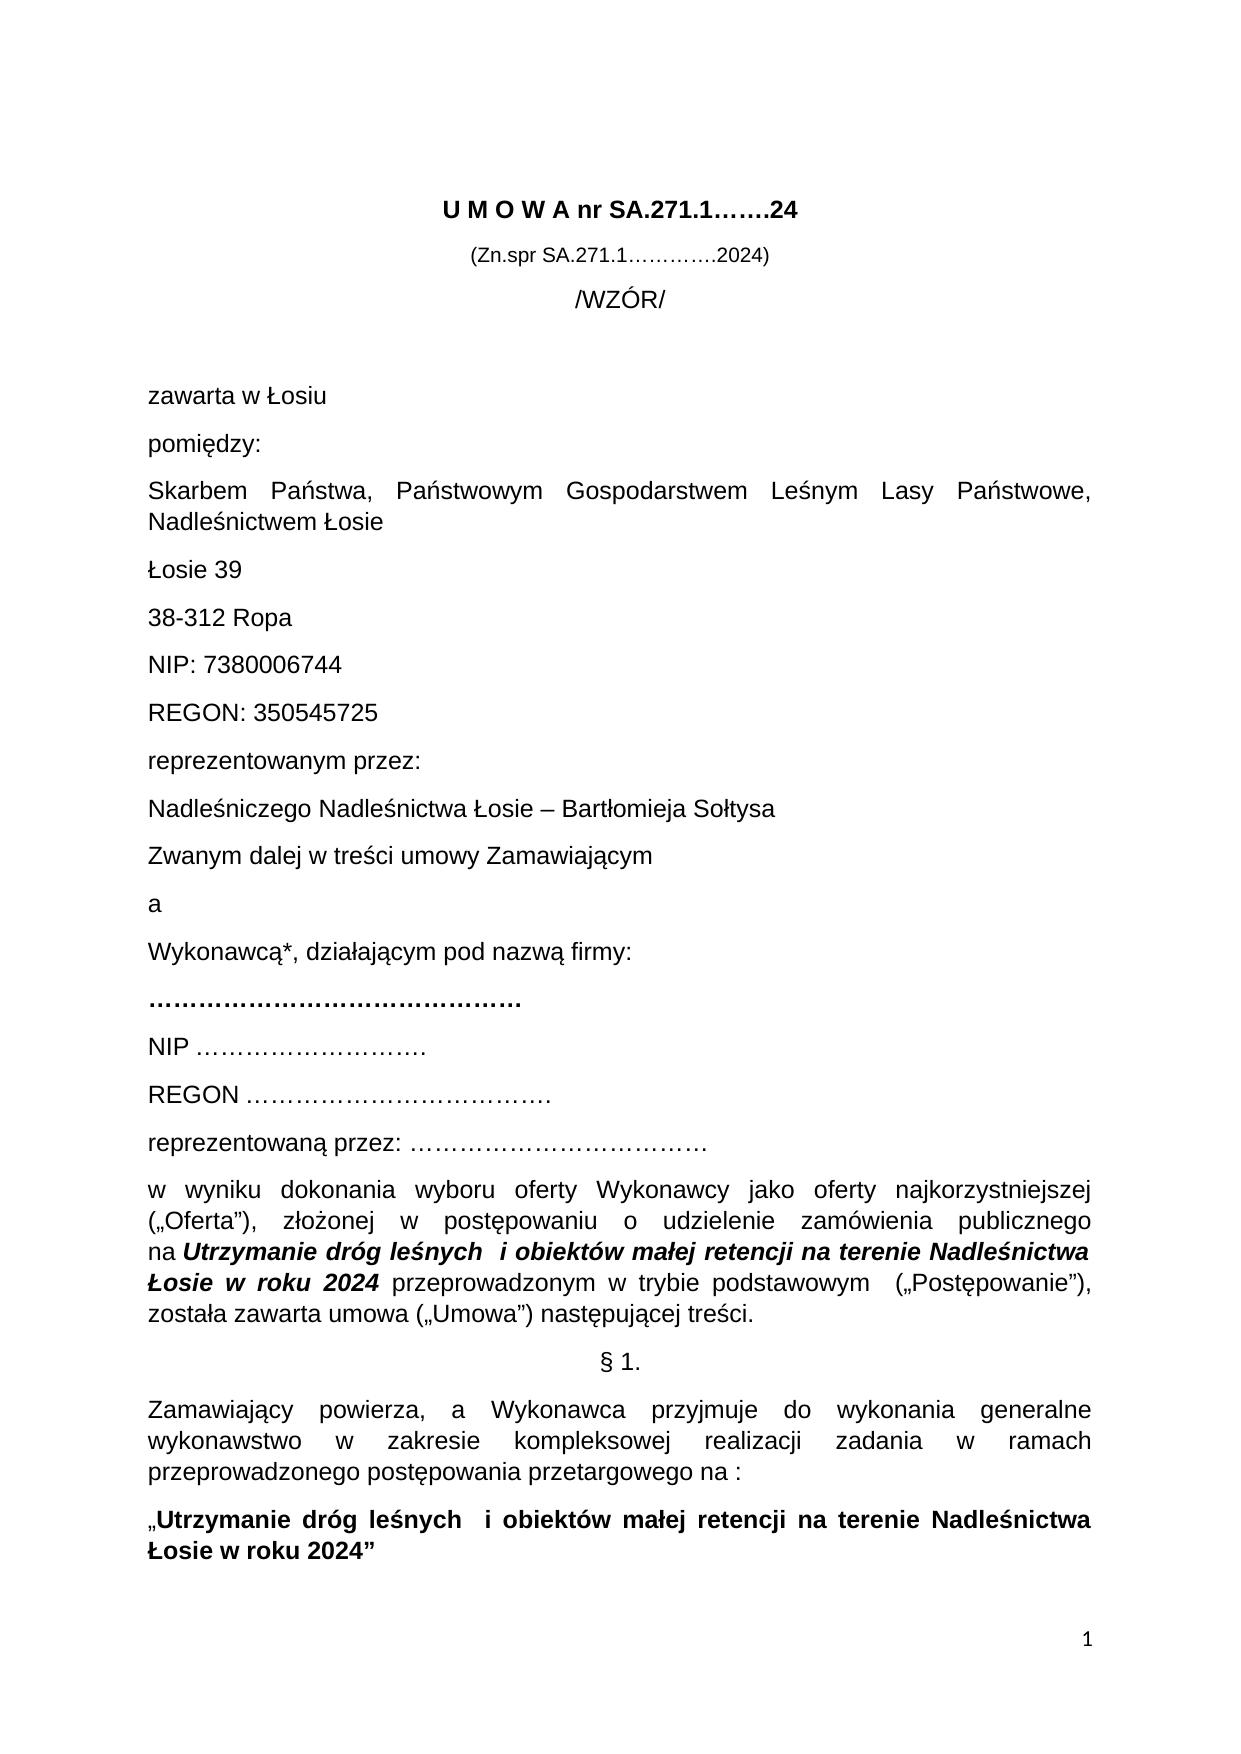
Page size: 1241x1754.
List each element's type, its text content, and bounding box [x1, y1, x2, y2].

text REGON: 350545725 [148, 698, 1093, 727]
text Wykonawcą*, działającym pod nazwą firmy: [148, 937, 1093, 966]
text reprezentowaną przez: ……………………………… [148, 1128, 1093, 1156]
text „Utrzymanie dróg leśnych i obiektów małej retencji na terenie Nadleśnictwa Łosie w roku 2024” [148, 1505, 1093, 1564]
text pomiędzy: [148, 429, 1093, 457]
text Skarbem Państwa, Państwowym Gospodarstwem Leśnym Lasy Państwowe, Nadleśnictwem Łosie [148, 476, 1093, 536]
text w wyniku dokonania wyboru oferty Wykonawcy jako oferty najkorzystniejszej („Oferta”), złożonej w postępowaniu o udzielenie zamówienia publicznego na Utrzymanie dróg leśnych i obiektów małej retencji na terenie Nadleśnictwa Łosie w roku 2024 przeprowadzonym w trybie podstawowym („Postępowanie”), została zawarta umowa („Umowa”) następującej treści. [148, 1175, 1093, 1328]
text (Zn.spr SA.271.1………….2024) [148, 243, 1093, 267]
text reprezentowanym przez: [148, 746, 1093, 775]
text zawarta w Łosiu [148, 381, 1093, 410]
text Zamawiający powierza, a Wykonawca przyjmuje do wykonania generalne wykonawstwo w zakresie kompleksowej realizacji zadania w ramach przeprowadzonego postępowania przetargowego na : [148, 1395, 1093, 1486]
text /WZÓR/ [148, 286, 1093, 314]
text U M O W A nr SA.271.1…….24 [148, 195, 1093, 224]
text 38-312 Ropa [148, 603, 1093, 632]
text Nadleśniczego Nadleśnictwa Łosie – Bartłomieja Sołtysa [148, 794, 1093, 822]
text Zwanym dalej w treści umowy Zamawiającym [148, 841, 1093, 870]
text NIP: 7380006744 [148, 651, 1093, 679]
text ……………………………………… [148, 984, 1093, 1013]
text Łosie 39 [148, 555, 1093, 584]
text NIP ………………………. [148, 1032, 1093, 1061]
text § 1. [148, 1347, 1093, 1376]
text REGON ………………………………. [148, 1080, 1093, 1109]
text a [148, 889, 1093, 918]
